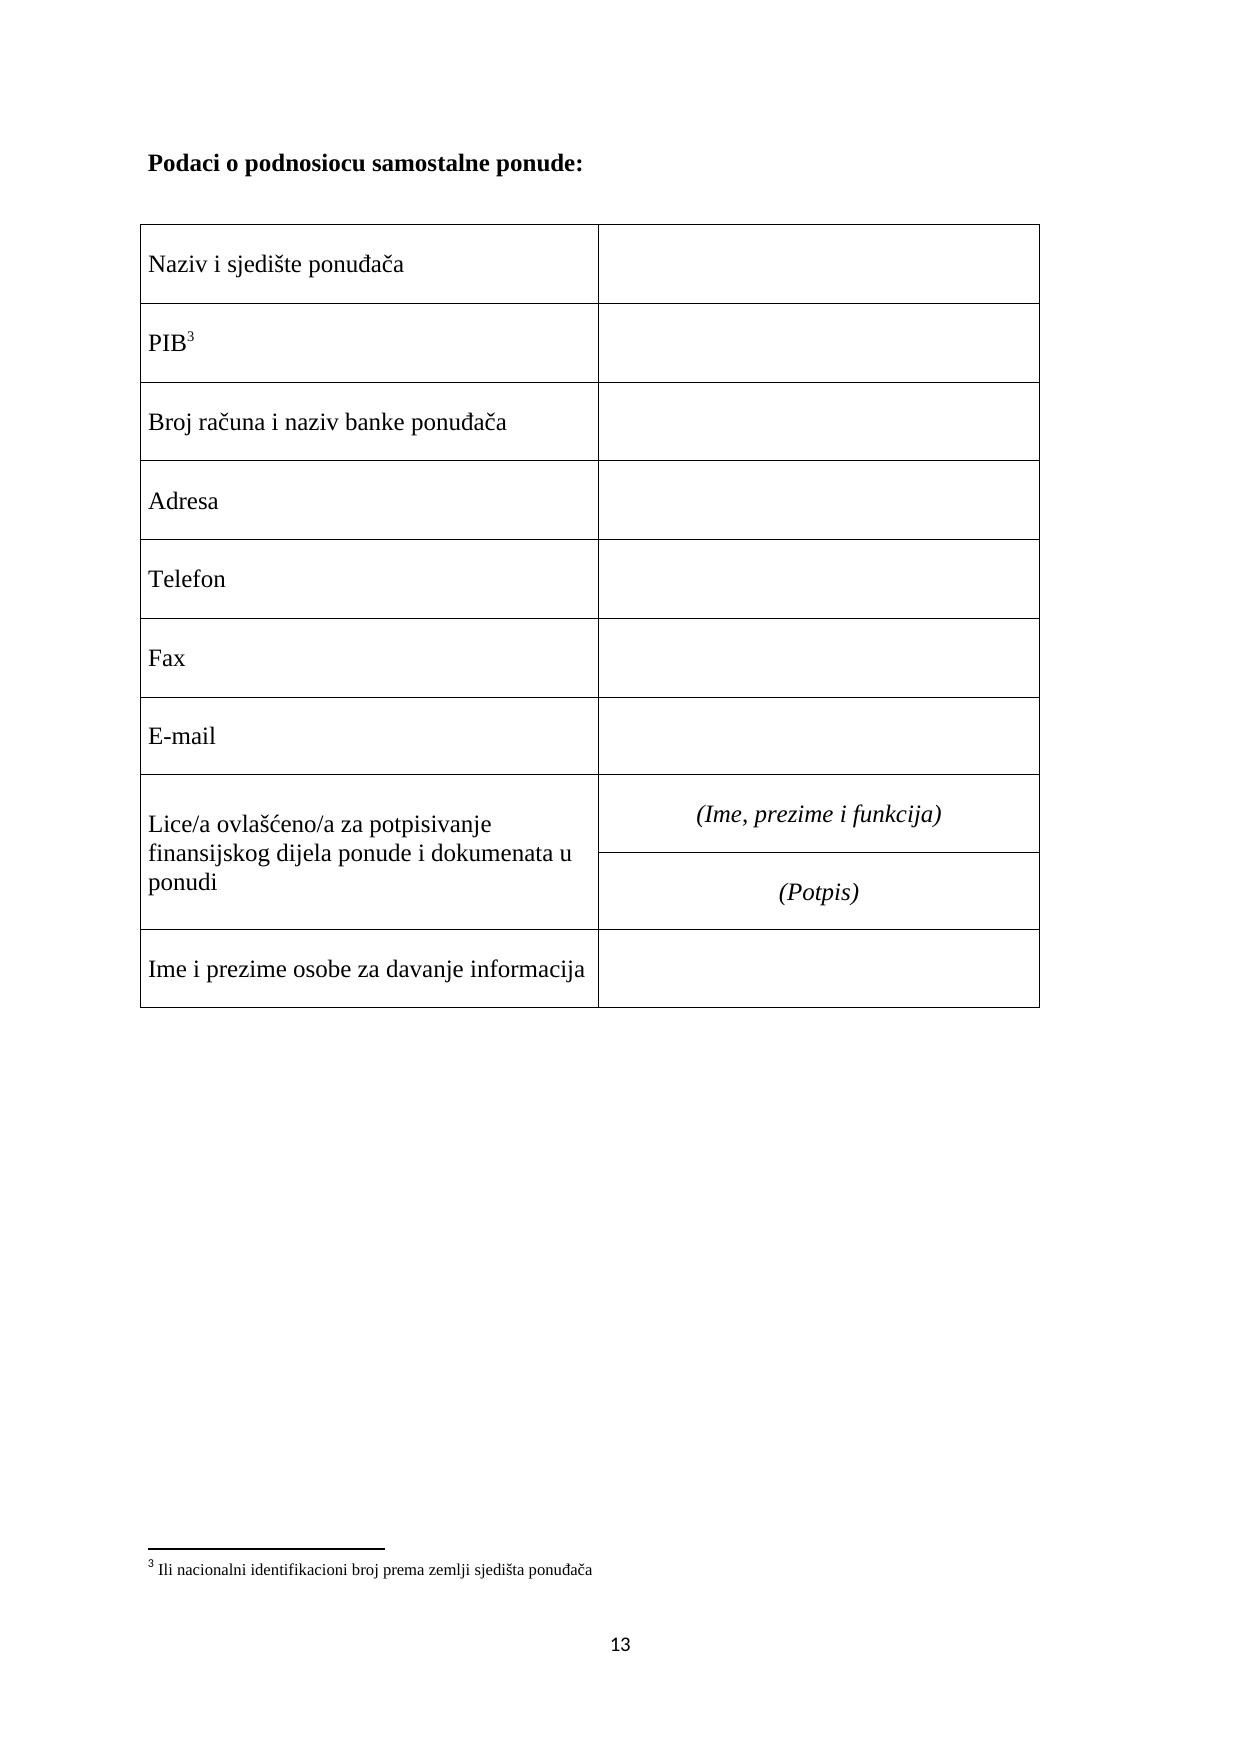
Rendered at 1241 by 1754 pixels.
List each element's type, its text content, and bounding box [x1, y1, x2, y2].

table_cell [599, 930, 1039, 1007]
table_cell PIB [141, 304, 598, 382]
table_cell (Ime, prezime i funkcija) [599, 775, 1039, 852]
table_cell Ime i prezime osobe za davanje informacija [141, 930, 598, 1007]
text Podaci o podnosiocu samostalne ponude: [148, 148, 1093, 176]
table_cell E-mail [141, 698, 598, 774]
table_cell Adresa [141, 461, 598, 539]
table_cell [599, 619, 1039, 697]
table_cell [599, 698, 1039, 774]
table_header [599, 225, 1039, 303]
table_cell [599, 461, 1039, 539]
table_cell [599, 304, 1039, 382]
table_cell [599, 383, 1039, 460]
table_cell Telefon [141, 540, 598, 618]
table_cell Broj računa i naziv banke ponuđača [141, 383, 598, 460]
table_cell [599, 540, 1039, 618]
table_cell Lice/a ovlašćeno/a za potpisivanje finansijskog dijela ponude i dokumenata u ponudi [141, 775, 598, 929]
table_cell (Potpis) [599, 853, 1039, 929]
table_cell Fax [141, 619, 598, 697]
table_header Naziv i sjedište ponuđača [141, 225, 598, 303]
